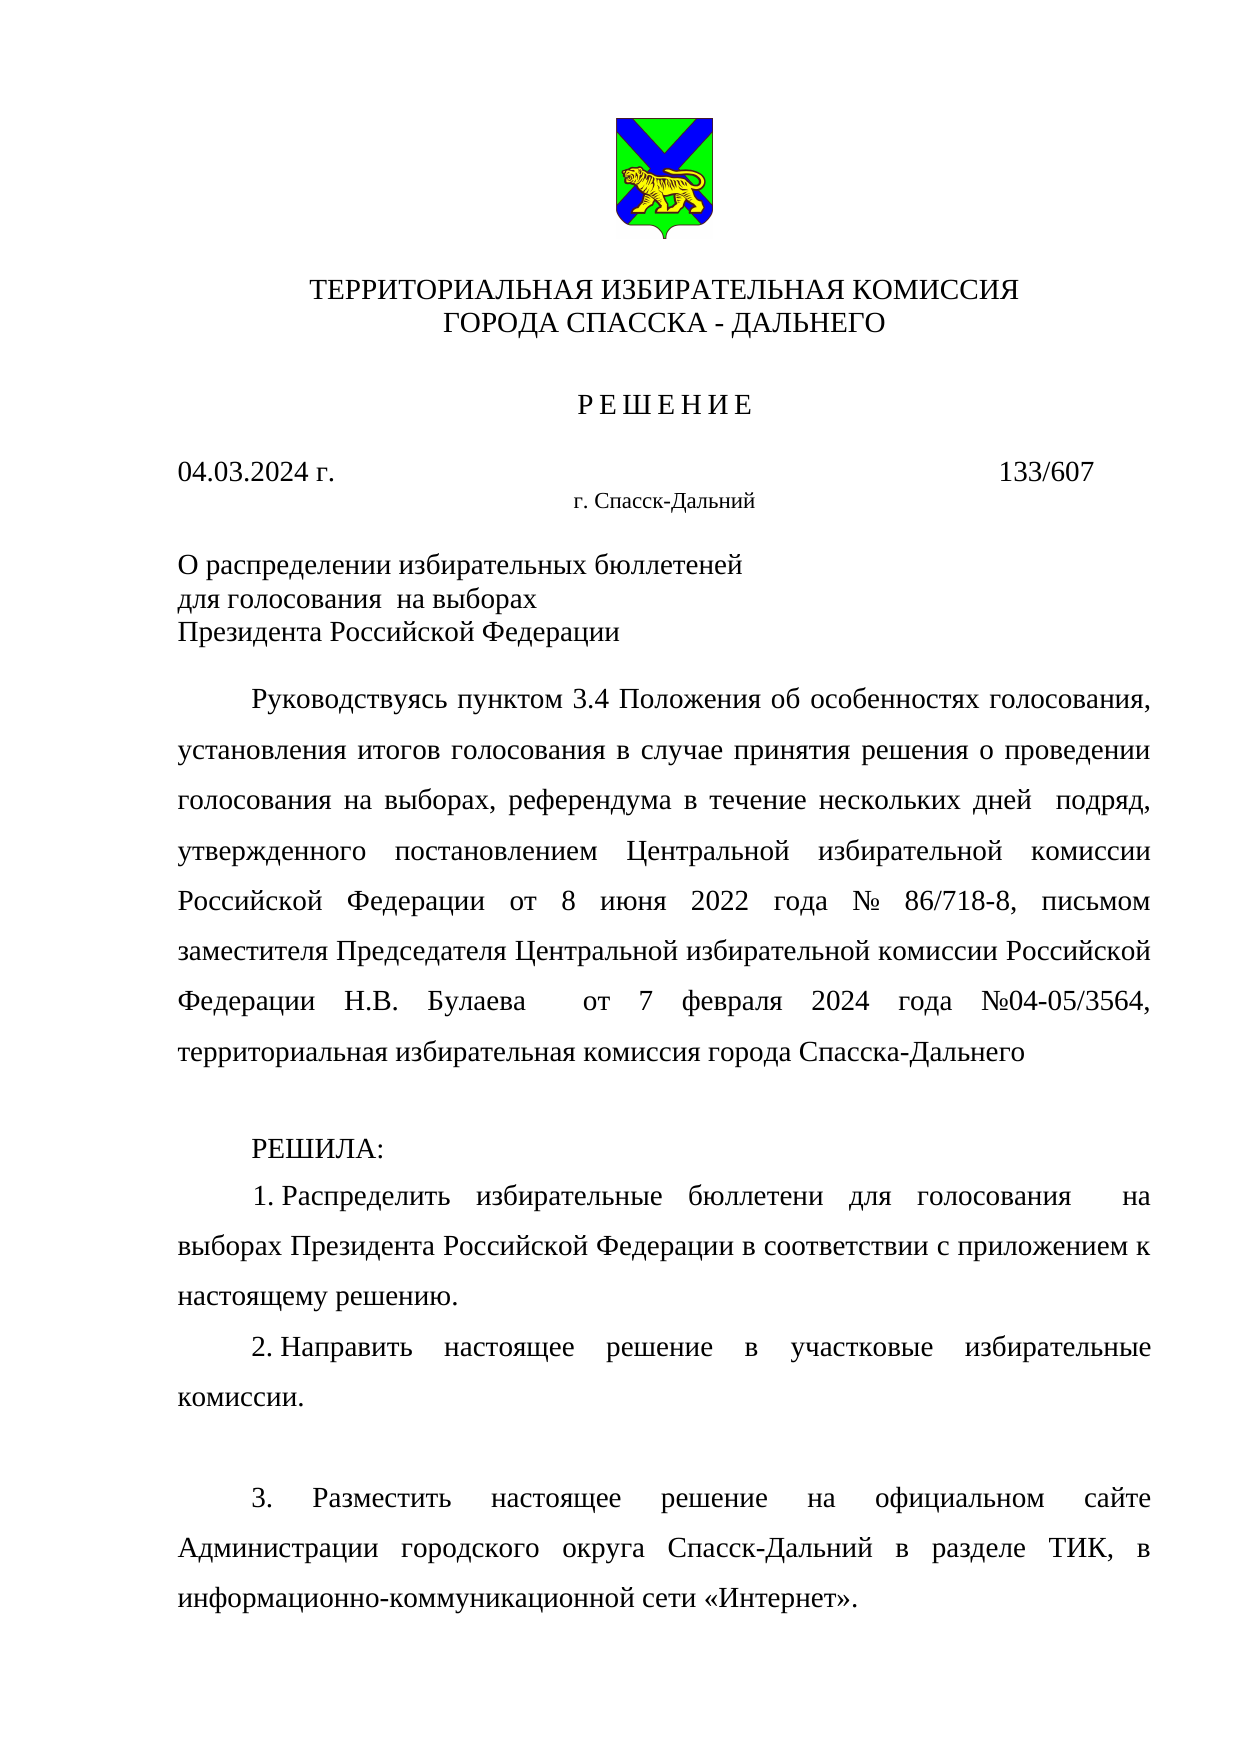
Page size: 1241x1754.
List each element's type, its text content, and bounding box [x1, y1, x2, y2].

text Президента Российской Федерации [177, 614, 1152, 648]
text 04.03.2024 г. 133/607 [177, 454, 1152, 488]
text РЕШИЛА: [177, 1131, 1152, 1164]
text О распределении избирательных бюллетеней [177, 547, 1152, 581]
subtitle РЕШЕНИЕ [177, 387, 1152, 421]
title ТЕРРИТОРИАЛЬНАЯ ИЗБИРАТЕЛЬНАЯ КОМИССИЯ [177, 272, 1152, 306]
text 3. Разместить настоящее решение на официальном сайте Администрации городского округа Спасск-Дальний в разделе ТИК, в информационно-коммуникационной сети «Интернет». [177, 1480, 1152, 1614]
text для голосования на выборах [177, 581, 1152, 614]
text Руководствуясь пунктом 3.4 Положения об особенностях голосования, установления итогов голосования в случае принятия решения о проведении голосования на выборах, референдума в течение нескольких дней подряд, утвержденного постановлением Центральной избирательной комиссии Российской Федерации от 8 июня 2022 года № 86/718-8, письмом заместителя Председателя Центральной избирательной комиссии Российской Федерации Н.В. Булаева от 7 февраля 2024 года №04-05/3564, территориальная избирательная комиссия города Спасска-Дальнего [177, 682, 1152, 1067]
text г. Спасск-Дальний [177, 488, 1152, 514]
picture [616, 118, 713, 239]
text 2. Направить настоящее решение в участковые избирательные комиссии. [177, 1329, 1152, 1413]
title ГОРОДА СПАССКА - ДАЛЬНЕГО [177, 306, 1152, 339]
text 1. Распределить избирательные бюллетени для голосования на выборах Президента Российской Федерации в соответствии с приложением к настоящему решению. [177, 1178, 1152, 1312]
